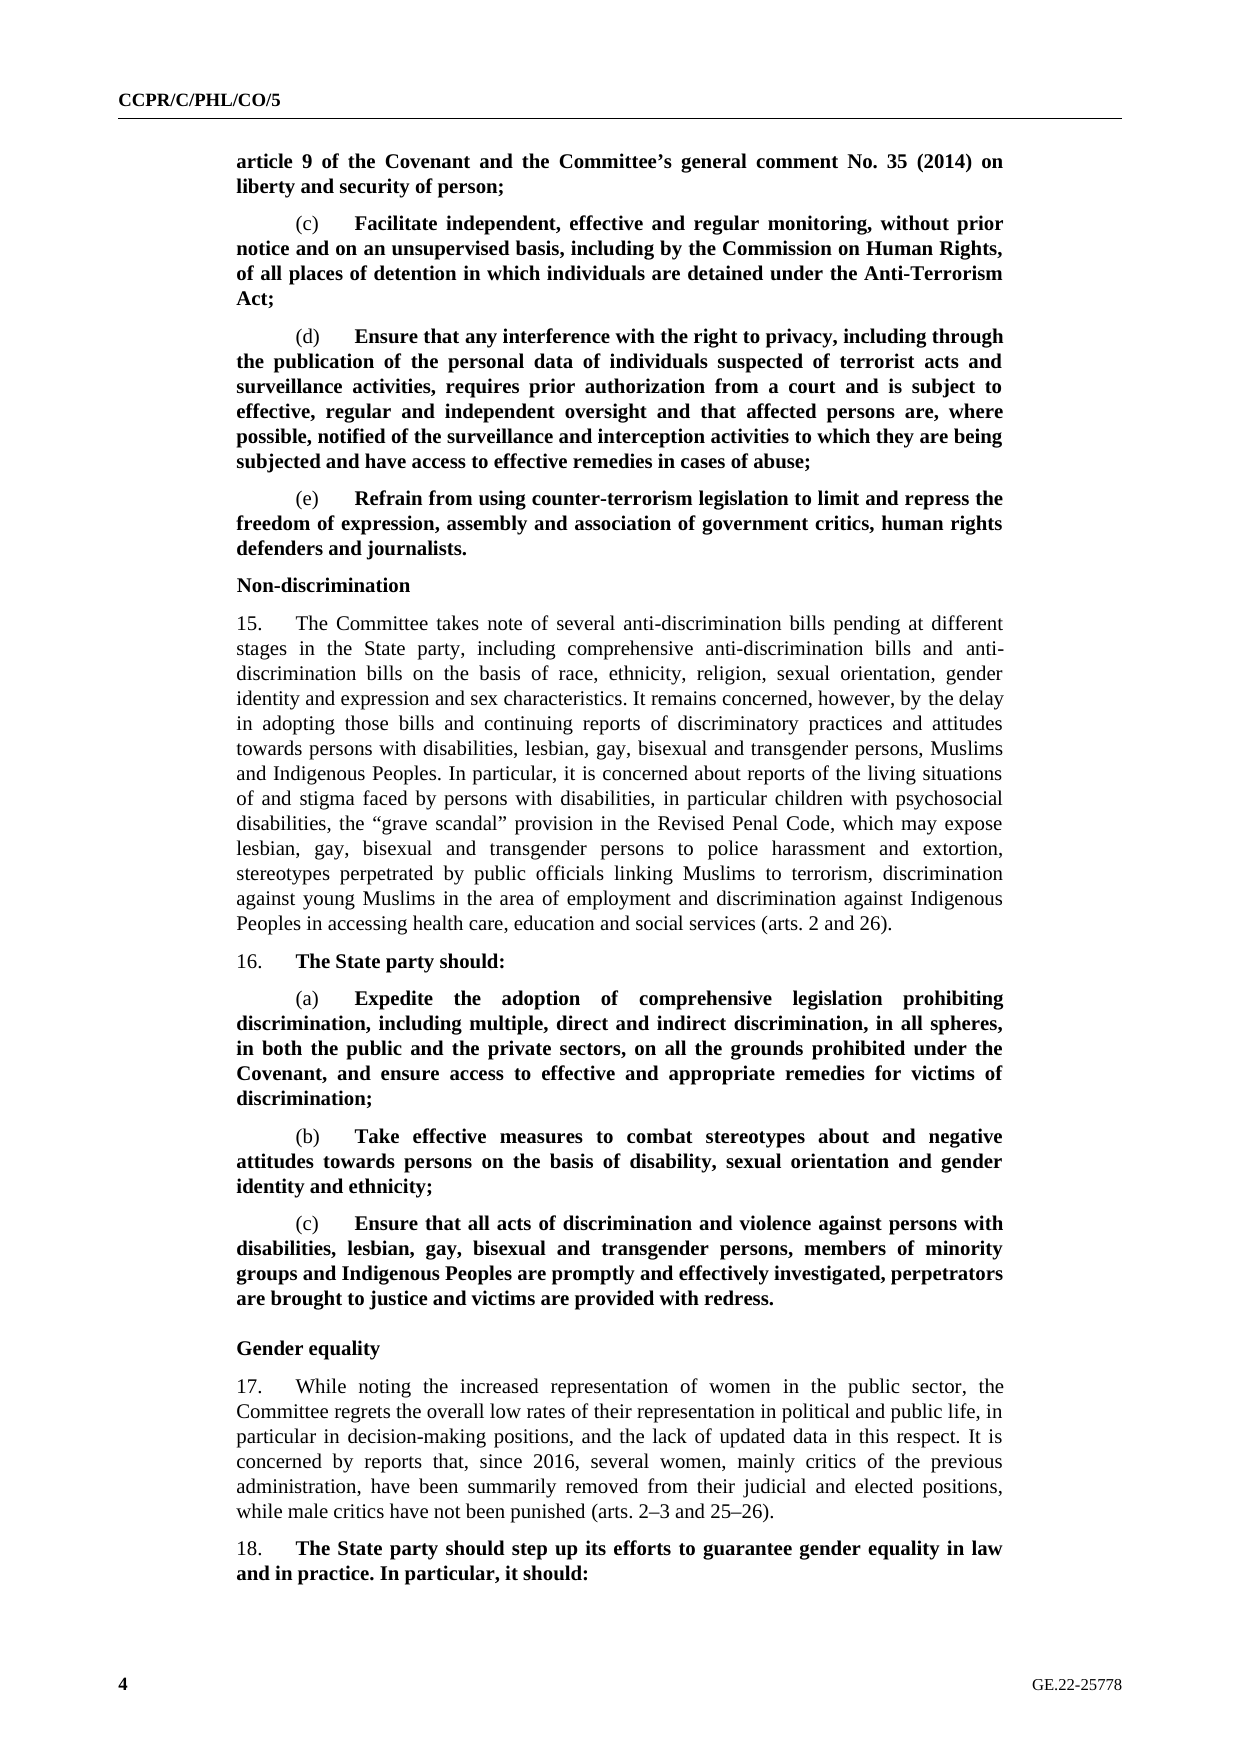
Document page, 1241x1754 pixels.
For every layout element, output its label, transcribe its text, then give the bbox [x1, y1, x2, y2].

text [236, 148, 1004, 198]
text Non-discrimination [118, 573, 1003, 598]
text (c) Facilitate independent, effective and regular monitoring, without prior notice and on an unsupervised basis, including by the Commission on Human Rights, of all places of detention in which individuals are detained under the Anti-Terrorism Act; [236, 210, 1004, 310]
text 17. While noting the increased representation of women in the public sector, the Committee regrets the overall low rates of their representation in political and public life, in particular in decision-making positions, and the lack of updated data in this respect. It is concerned by reports that, since 2016, several women, mainly critics of the previous administration, have been summarily removed from their judicial and elected positions, while male critics have not been punished (arts. 2–3 and 25–26). [236, 1373, 1004, 1523]
text (c) Ensure that all acts of discrimination and violence against persons with disabilities, lesbian, gay, bisexual and transgender persons, members of minority groups and Indigenous Peoples are promptly and effectively investigated, perpetrators are brought to justice and victims are provided with redress. [236, 1210, 1004, 1310]
text 18. The State party should step up its efforts to guarantee gender equality in law and in practice. In particular, it should: [236, 1535, 1004, 1585]
text (e) Refrain from using counter-terrorism legislation to limit and repress the freedom of expression, assembly and association of government critics, human rights defenders and journalists. [236, 485, 1004, 560]
text 15. The Committee takes note of several anti-discrimination bills pending at different stages in the State party, including comprehensive anti-discrimination bills and anti-discrimination bills on the basis of race, ethnicity, religion, sexual orientation, gender identity and expression and sex characteristics. It remains concerned, however, by the delay in adopting those bills and continuing reports of discriminatory practices and attitudes towards persons with disabilities, lesbian, gay, bisexual and transgender persons, Muslims and Indigenous Peoples. In particular, it is concerned about reports of the living situations of and stigma faced by persons with disabilities, in particular children with psychosocial disabilities, the “grave scandal” provision in the Revised Penal Code, which may expose lesbian, gay, bisexual and transgender persons to police harassment and extortion, stereotypes perpetrated by public officials linking Muslims to terrorism, discrimination against young Muslims in the area of employment and discrimination against Indigenous Peoples in accessing health care, education and social services (arts. 2 and 26). [236, 610, 1004, 935]
text (a) Expedite the adoption of comprehensive legislation prohibiting discrimination, including multiple, direct and indirect discrimination, in all spheres, in both the public and the private sectors, on all the grounds prohibited under the Covenant, and ensure access to effective and appropriate remedies for victims of discrimination; [236, 985, 1004, 1110]
text (d) Ensure that any interference with the right to privacy, including through the publication of the personal data of individuals suspected of terrorist acts and surveillance activities, requires prior authorization from a court and is subject to effective, regular and independent oversight and that affected persons are, where possible, notified of the surveillance and interception activities to which they are being subjected and have access to effective remedies in cases of abuse; [236, 323, 1004, 473]
text Gender equality [118, 1335, 1004, 1360]
text (b) Take effective measures to combat stereotypes about and negative attitudes towards persons on the basis of disability, sexual orientation and gender identity and ethnicity; [236, 1123, 1004, 1198]
text 16. The State party should: [236, 948, 1004, 973]
